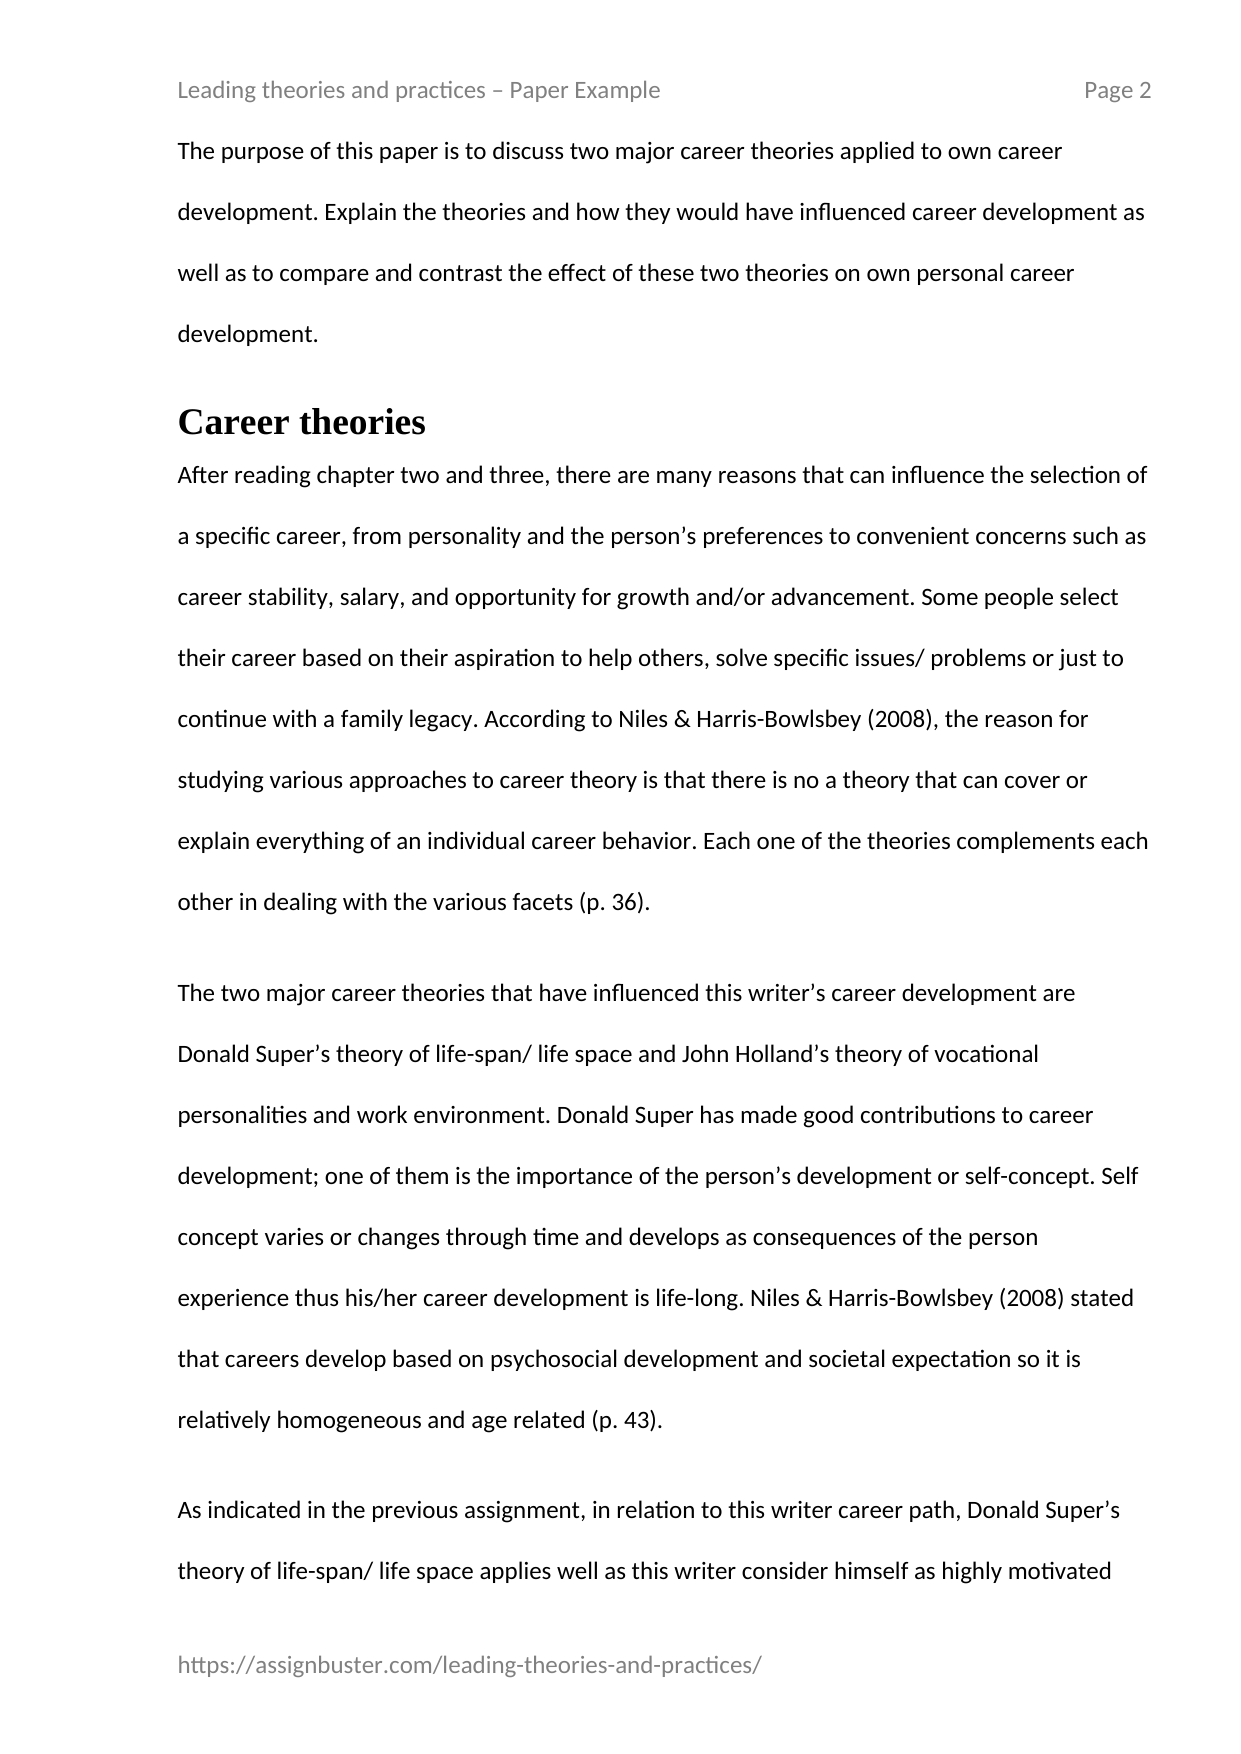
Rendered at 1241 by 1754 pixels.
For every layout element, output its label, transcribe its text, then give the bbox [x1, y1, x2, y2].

subtitle Career theories [177, 400, 1152, 443]
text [177, 1494, 1152, 1586]
text After reading chapter two and three, there are many reasons that can influence the selection of a specific career, from personality and the person’s preferences to convenient concerns such as career stability, salary, and opportunity for growth and/or advancement. Some people select their career based on their aspiration to help others, solve specific issues/ problems or just to continue with a family legacy. According to Niles & Harris-Bowlsbey (2008), the reason for studying various approaches to career theory is that there is no a theory that can cover or explain everything of an individual career behavior. Each one of the theories complements each other in dealing with the various facets (p. 36). [177, 459, 1152, 917]
text The two major career theories that have influenced this writer’s career development are Donald Super’s theory of life-span/ life space and John Holland’s theory of vocational personalities and work environment. Donald Super has made good contributions to career development; one of them is the importance of the person’s development or self-concept. Self concept varies or changes through time and develops as consequences of the person experience thus his/her career development is life-long. Niles & Harris-Bowlsbey (2008) stated that careers develop based on psychosocial development and societal expectation so it is relatively homogeneous and age related (p. 43). [177, 977, 1152, 1434]
text The purpose of this paper is to discuss two major career theories applied to own career development. Explain the theories and how they would have influenced career development as well as to compare and contrast the effect of these two theories on own personal career development. [177, 135, 1152, 348]
